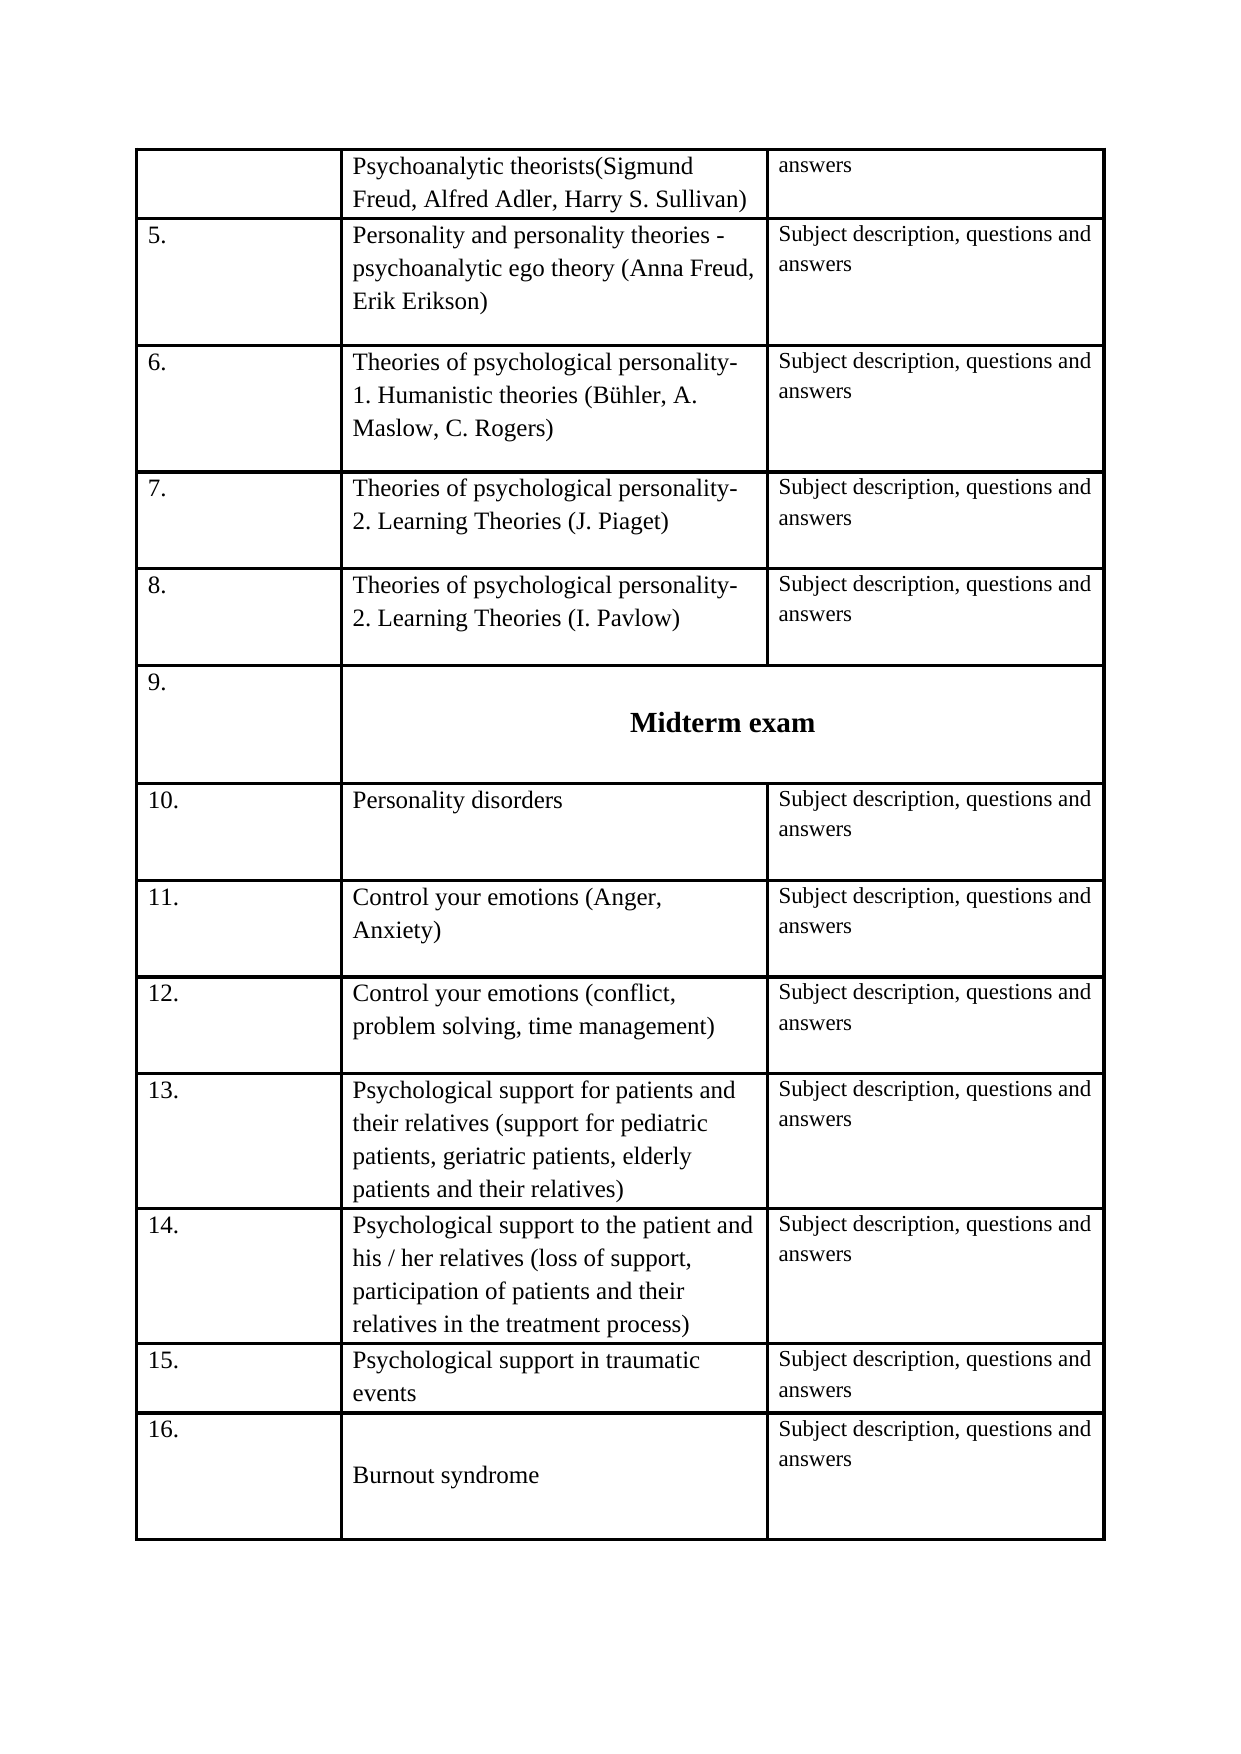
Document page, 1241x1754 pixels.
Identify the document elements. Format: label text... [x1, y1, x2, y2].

table_cell Theories of psychological personality-1. Humanistic theories (Bühler, A. Maslow, C. Rogers) [343, 347, 766, 470]
table_cell Subject description, questions and answers [769, 979, 1102, 1072]
table_cell Subject description, questions and answers [769, 220, 1102, 343]
table_cell 7. [138, 474, 340, 567]
table_cell Subject description, questions and answers [769, 570, 1102, 663]
table_cell Control your emotions (conflict, problem solving, time management) [343, 979, 766, 1072]
table_cell 10. [138, 785, 340, 879]
table_cell Personality disorders [343, 785, 766, 879]
table_cell Burnout syndrome [343, 1415, 766, 1538]
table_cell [343, 151, 766, 217]
table_cell Theories of psychological personality-2. Learning Theories (J. Piaget) [343, 474, 766, 567]
table_cell Midterm exam [343, 667, 1102, 782]
table_cell Subject description, questions and answers [769, 1415, 1102, 1538]
table_cell Subject description, questions and answers [769, 1345, 1102, 1411]
table_cell Psychological support for patients and their relatives (support for pediatric patients, geriatric patients, elderly patients and their relatives) [343, 1075, 766, 1207]
table_cell 4. [138, 151, 340, 217]
table_cell 9. [138, 667, 340, 782]
table_cell Subject description, questions and answers [769, 1210, 1102, 1342]
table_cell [769, 151, 1102, 217]
table_cell Subject description, questions and answers [769, 785, 1102, 879]
table_cell 11. [138, 882, 340, 975]
table_cell Control your emotions (Anger, Anxiety) [343, 882, 766, 975]
table_cell Psychological support in traumatic events [343, 1345, 766, 1411]
table_cell 8. [138, 570, 340, 663]
table_cell 14. [138, 1210, 340, 1342]
table_cell Theories of psychological personality-2. Learning Theories (I. Pavlow) [343, 570, 766, 663]
table_cell 15. [138, 1345, 340, 1411]
table_cell Subject description, questions and answers [769, 474, 1102, 567]
table_cell Subject description, questions and answers [769, 1075, 1102, 1207]
table_cell Subject description, questions and answers [769, 882, 1102, 975]
table_cell 5. [138, 220, 340, 343]
table_cell Psychological support to the patient and his / her relatives (loss of support, participation of patients and their relatives in the treatment process) [343, 1210, 766, 1342]
table_cell Personality and personality theories - psychoanalytic ego theory (Anna Freud, Erik Erikson) [343, 220, 766, 343]
table_cell Subject description, questions and answers [769, 347, 1102, 470]
table_cell 16. [138, 1415, 340, 1538]
table_cell 6. [138, 347, 340, 470]
table_cell 13. [138, 1075, 340, 1207]
table_cell 12. [138, 979, 340, 1072]
